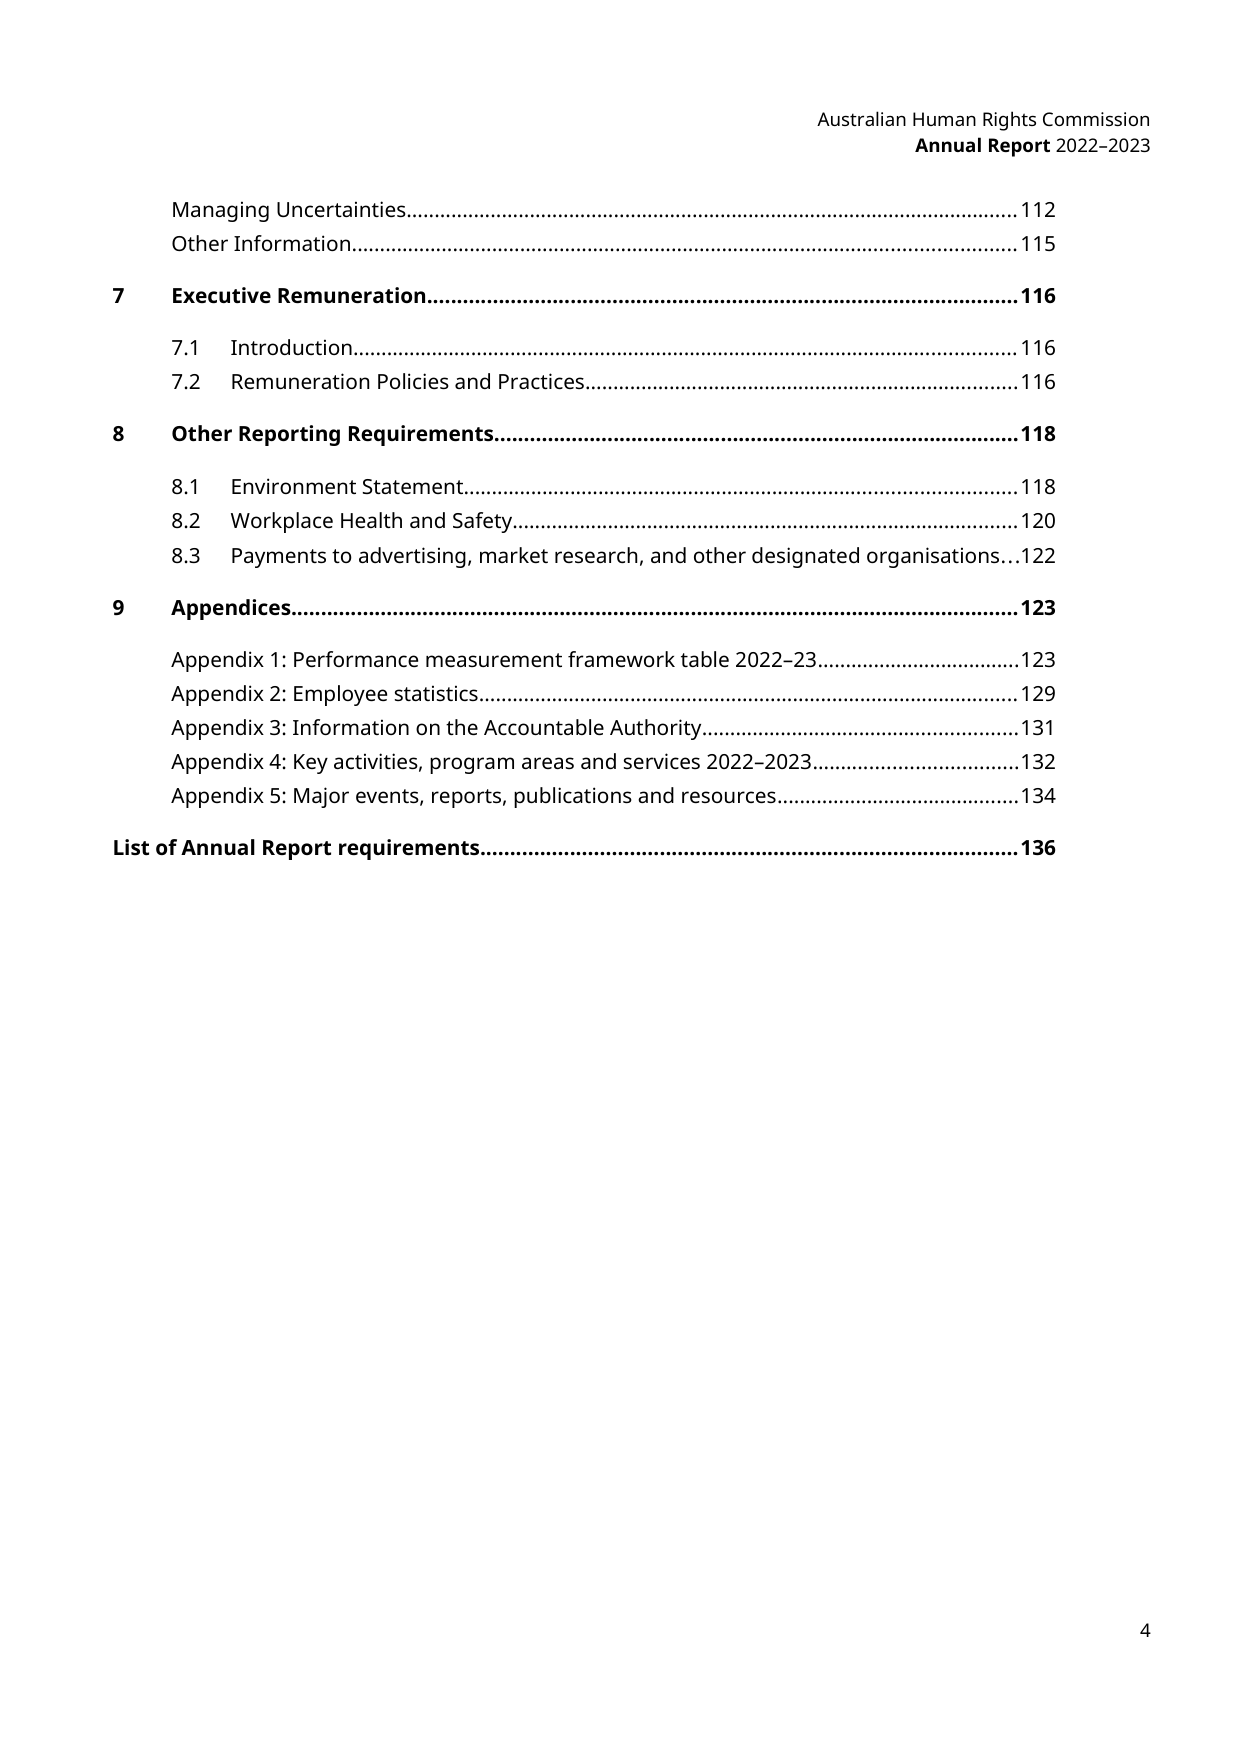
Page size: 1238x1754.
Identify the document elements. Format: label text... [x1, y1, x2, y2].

text 8.2 Workplace Health and Safety 120 [171, 506, 1151, 535]
text Appendix 5: Major events, reports, publications and resources 134 [171, 781, 1151, 810]
text Appendix 2: Employee statistics 129 [171, 679, 1151, 708]
text 8 Other Reporting Requirements 118 [112, 419, 1151, 448]
text 8.3 Payments to advertising, market research, and other designated organisations 122 [171, 541, 1151, 569]
text Appendix 1: Performance measurement framework table 2022–23 123 [171, 645, 1151, 673]
text Managing Uncertainties 112 [171, 195, 1151, 223]
text 8.1 Environment Statement 118 [171, 472, 1151, 500]
text Appendix 4: Key activities, program areas and services 2022–2023 132 [171, 747, 1151, 776]
text 7.2 Remuneration Policies and Practices 116 [171, 367, 1151, 396]
text 7.1 Introduction 116 [171, 333, 1151, 361]
text Appendix 3: Information on the Accountable Authority 131 [171, 713, 1151, 742]
text Other Information 115 [171, 229, 1151, 257]
text 7 Executive Remuneration 116 [112, 281, 1151, 309]
text List of Annual Report requirements 136 [112, 833, 1151, 862]
text 9 Appendices 123 [112, 593, 1151, 621]
